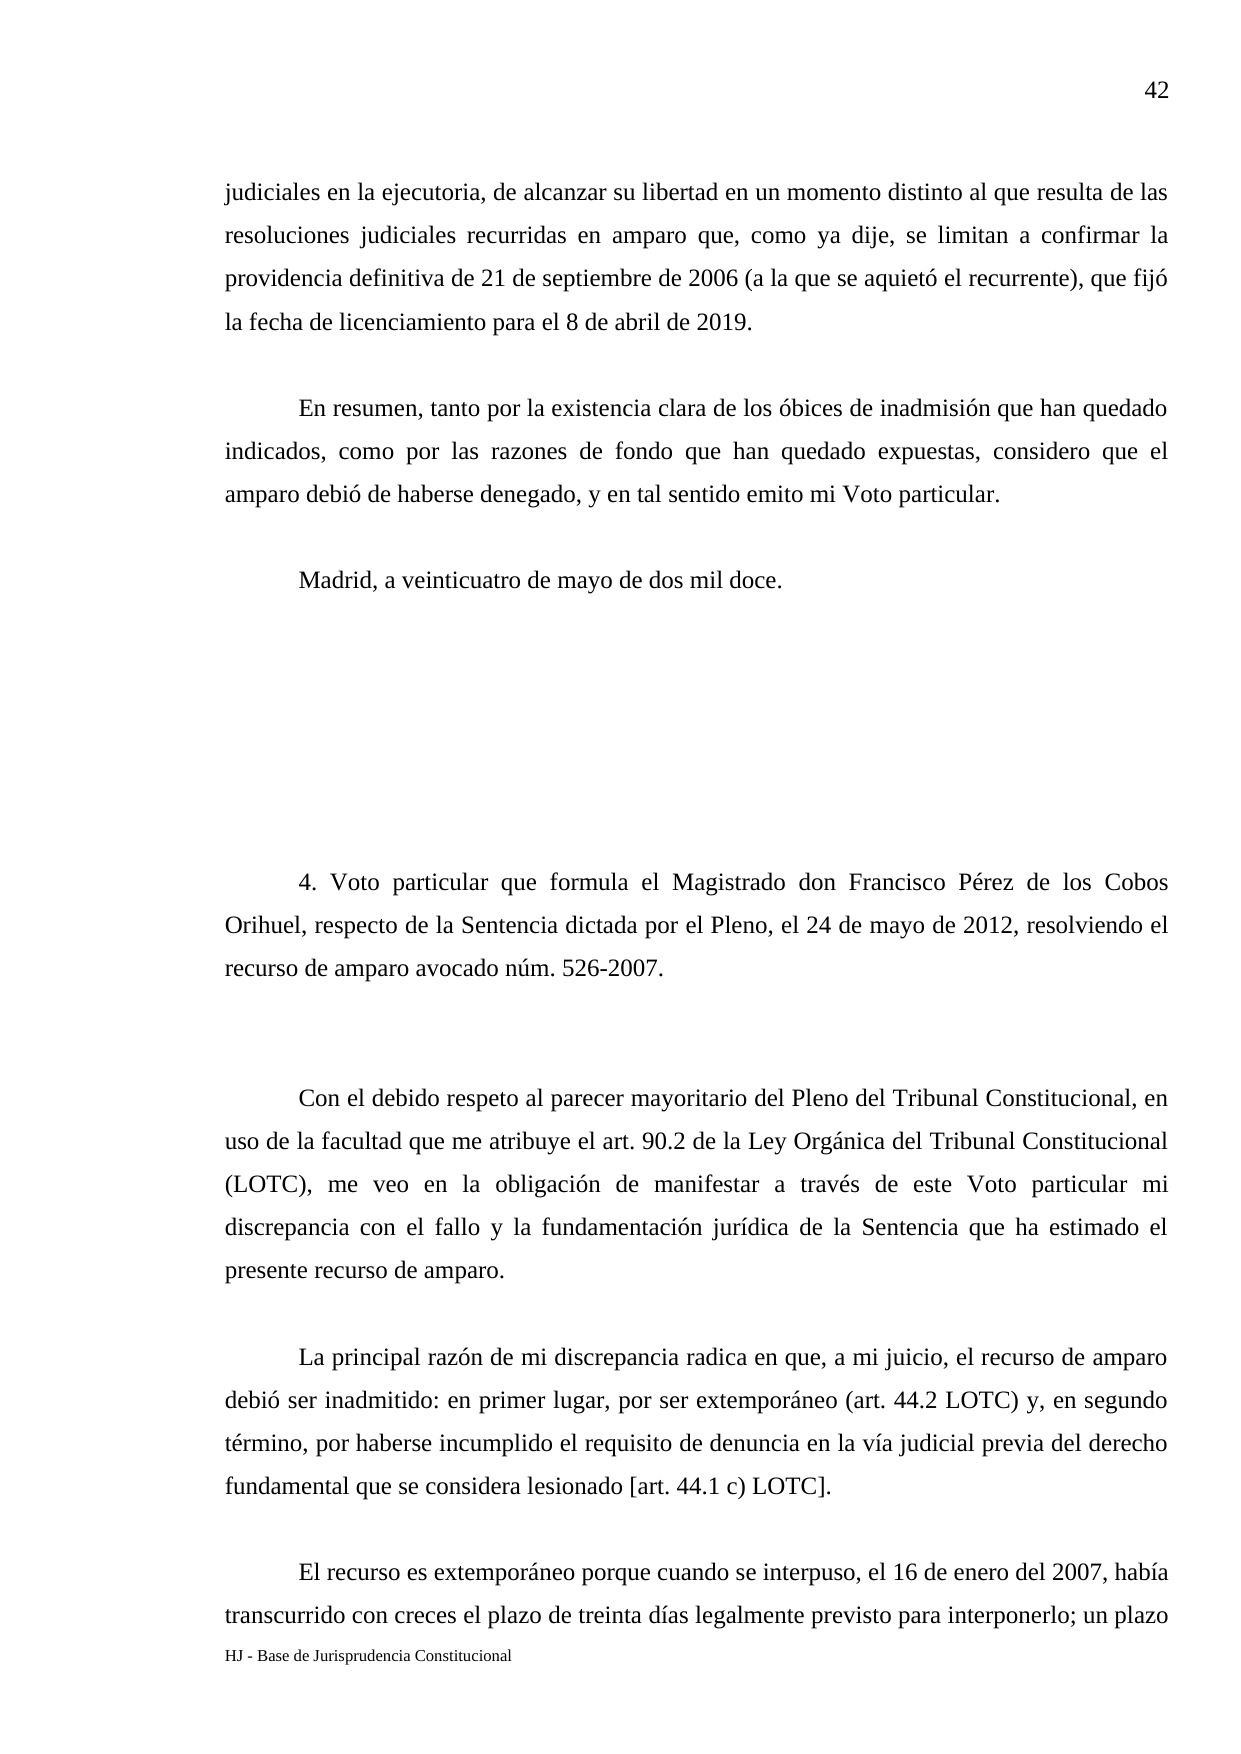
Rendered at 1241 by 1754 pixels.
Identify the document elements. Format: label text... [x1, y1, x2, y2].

text Con el debido respeto al parecer mayoritario del Pleno del Tribunal Constitucional, en uso de la facultad que me atribuye el art. 90.2 de la Ley Orgánica del Tribunal Constitucional (LOTC), me veo en la obligación de manifestar a través de este Voto particular mi discrepancia con el fallo y la fundamentación jurídica de la Sentencia que ha estimado el presente recurso de amparo. [224, 1083, 1169, 1284]
text En resumen, tanto por la existencia clara de los óbices de inadmisión que han quedado indicados, como por las razones de fondo que han quedado expuestas, considero que el amparo debió de haberse denegado, y en tal sentido emito mi Voto particular. [224, 393, 1169, 508]
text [224, 177, 1169, 335]
text La principal razón de mi discrepancia radica en que, a mi juicio, el recurso de amparo debió ser inadmitido: en primer lugar, por ser extemporáneo (art. 44.2 LOTC) y, en segundo término, por haberse incumplido el requisito de denuncia en la vía judicial previa del derecho fundamental que se considera lesionado [art. 44.1 c) LOTC]. [224, 1342, 1169, 1500]
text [224, 1557, 1169, 1629]
text Madrid, a veinticuatro de mayo de dos mil doce. [224, 565, 1169, 594]
text 4. Voto particular que formula el Magistrado don Francisco Pérez de los Cobos Orihuel, respecto de la Sentencia dictada por el Pleno, el 24 de mayo de 2012, resolviendo el recurso de amparo avocado núm. 526-2007. [224, 867, 1169, 982]
